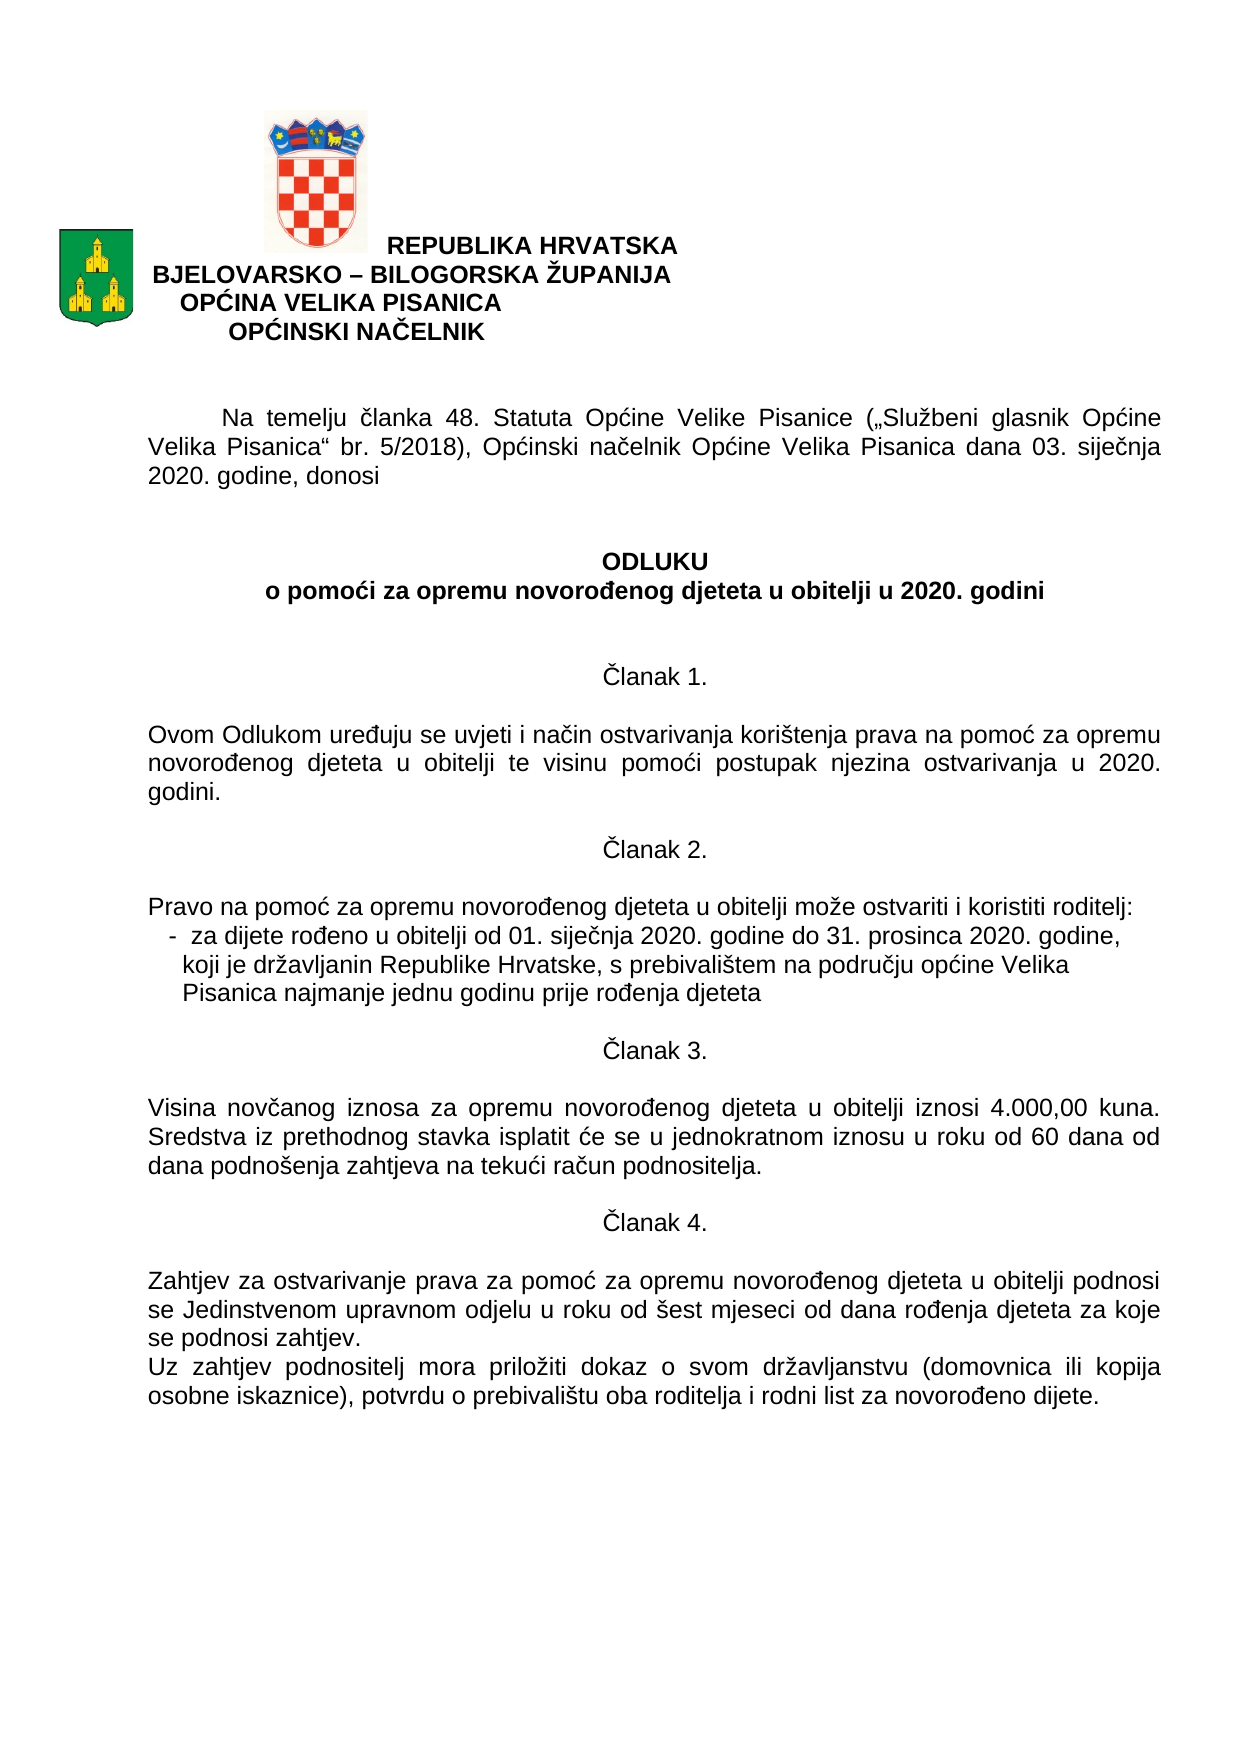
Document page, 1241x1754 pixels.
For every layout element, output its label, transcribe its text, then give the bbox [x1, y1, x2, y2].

text Pisanica najmanje jednu godinu prije rođenja djeteta [148, 978, 1162, 1007]
text Pravo na pomoć za opremu novorođenog djeteta u obitelji može ostvariti i koristiti roditelj: [148, 892, 1162, 921]
text Članak 3. [148, 1036, 1162, 1064]
text OPĆINSKI NAČELNIK [148, 317, 1162, 346]
text o pomoći za opremu novorođenog djeteta u obitelji u 2020. godini [148, 576, 1162, 604]
text - za dijete rođeno u obitelji od 01. siječnja 2020. godine do 31. prosinca 2020. godine, [148, 921, 1162, 949]
text Visina novčanog iznosa za opremu novorođenog djeteta u obitelji iznosi 4.000,00 kuna. Sredstva iz prethodnog stavka isplatit će se u jednokratnom iznosu u roku od 60 dana od dana podnošenja zahtjeva na tekući račun podnositelja. [148, 1093, 1162, 1179]
picture [59, 229, 134, 327]
text Zahtjev za ostvarivanje prava za pomoć za opremu novorođenog djeteta u obitelji podnosi se Jedinstvenom upravnom odjelu u roku od šest mjeseci od dana rođenja djeteta za koje se podnosi zahtjev. [148, 1266, 1162, 1352]
text OPĆINA VELIKA PISANICA [148, 288, 696, 317]
text Članak 1. [148, 662, 1162, 691]
text koji je državljanin Republike Hrvatske, s prebivalištem na području općine Velika [148, 949, 1162, 978]
text BJELOVARSKO – BILOGORSKA ŽUPANIJA [148, 259, 1163, 288]
text Ovom Odlukom uređuju se uvjeti i način ostvarivanja korištenja prava na pomoć za opremu novorođenog djeteta u obitelji te visinu pomoći postupak njezina ostvarivanja u 2020. godini. [148, 719, 1162, 806]
text ODLUKU [148, 547, 1162, 576]
text Uz zahtjev podnositelj mora priložiti dokaz o svom državljanstvu (domovnica ili kopija osobne iskaznice), potvrdu o prebivalištu oba roditelja i rodni list za novorođeno dijete. [148, 1352, 1162, 1409]
text Članak 4. [148, 1208, 1162, 1237]
text Članak 2. [148, 834, 1162, 863]
text REPUBLIKA HRVATSKA [148, 231, 696, 259]
text Na temelju članka 48. Statuta Općine Velike Pisanice („Službeni glasnik Općine Velika Pisanica“ br. 5/2018), Općinski načelnik Općine Velika Pisanica dana 03. siječnja 2020. godine, donosi [148, 403, 1162, 489]
picture [264, 110, 368, 253]
